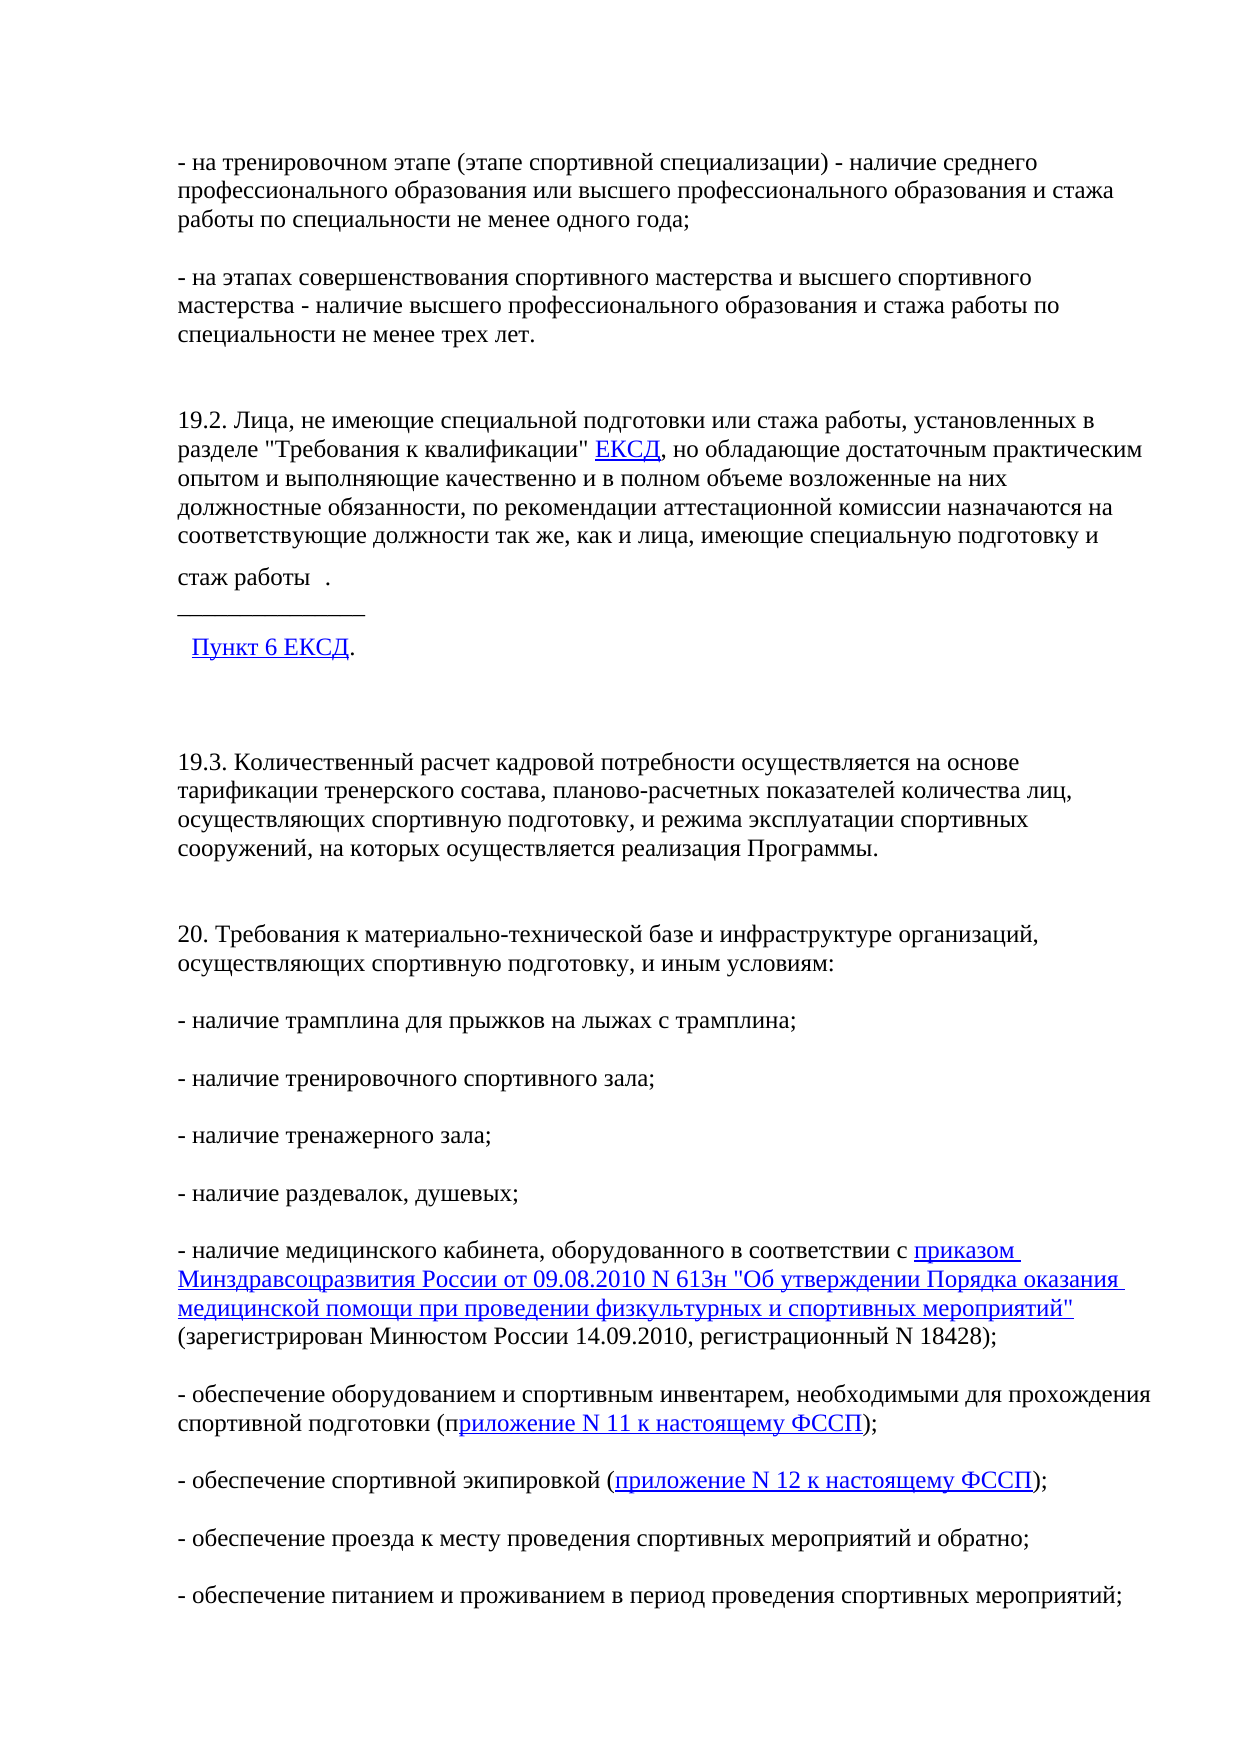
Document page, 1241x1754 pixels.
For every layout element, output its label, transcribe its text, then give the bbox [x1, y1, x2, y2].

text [177, 919, 1152, 1609]
text 19.3. Количественный расчет кадровой потребности осуществляется на основе тарификации тренерского состава, планово-расчетных показателей количества лиц, осуществляющих спортивную подготовку, и режима эксплуатации спортивных сооружений, на которых осуществляется реализация Программы. [177, 747, 1152, 890]
text 19.2. Лица, не имеющие специальной подготовки или стажа работы, установленных в разделе "Требования к квалификации" ЕКСД, но обладающие достаточным практическим опытом и выполняющие качественно и в полном объеме возложенные на них должностные обязанности, по рекомендации аттестационной комиссии назначаются на соответствующие должности так же, как и лица, имеющие специальную подготовку и стаж работы. _______________ Пункт 6 ЕКСД. [177, 405, 1152, 717]
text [177, 118, 1152, 376]
